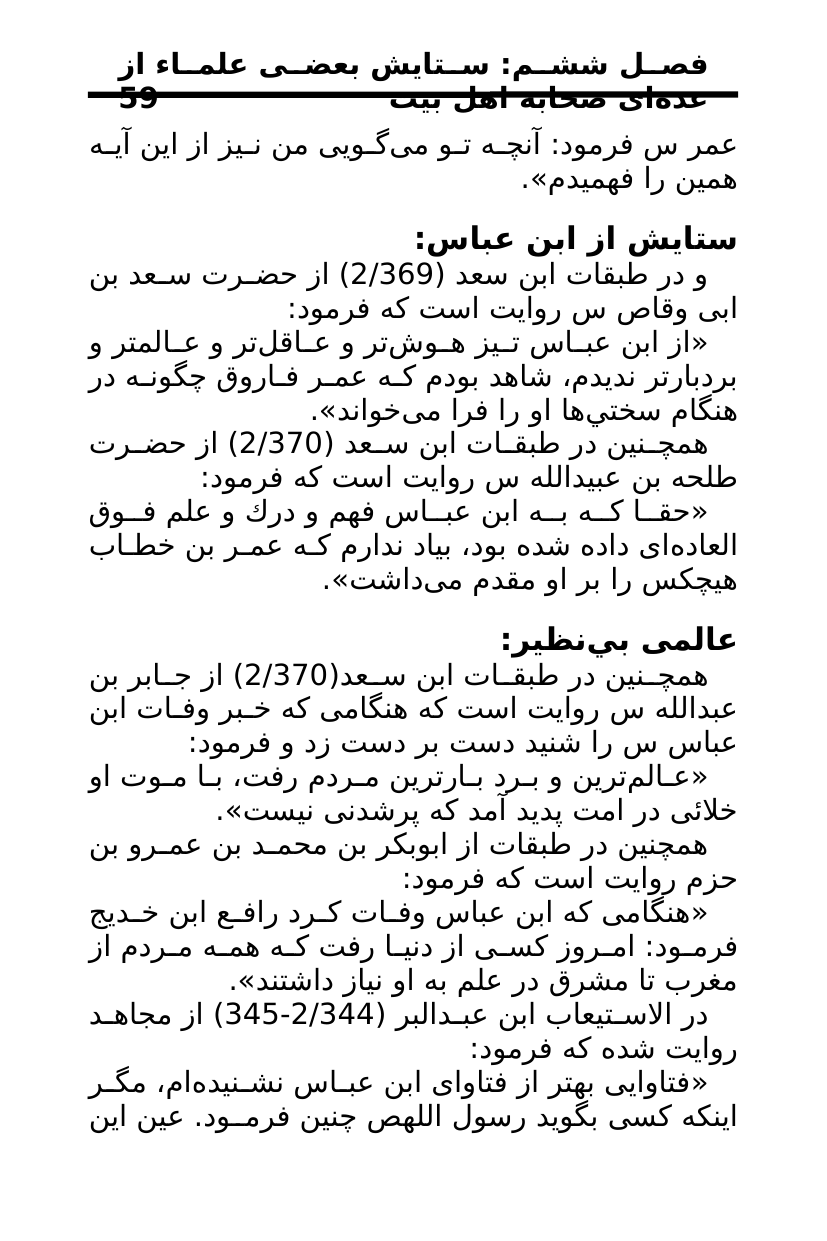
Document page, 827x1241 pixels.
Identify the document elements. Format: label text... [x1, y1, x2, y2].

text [89, 128, 738, 196]
text همچنين در طبقات ابن سعد (2/370) از حضرت طلحه بن عبيدالله س روايت است كه فرمود: [89, 427, 738, 495]
text «عالم‌ترين و برد بار‌ترين مردم رفت، با موت او خلائی در امت پديد آمد كه پرشدنی نيست». [89, 760, 738, 828]
text ستايش از ابن عباس: [89, 221, 738, 257]
text عالمی بي‌نظير: [89, 622, 738, 658]
text «هنگامی كه ابن عباس وفات كرد رافع ابن خديج فرمود: امروز كسی از دنيا رفت كه همه مردم از مغرب تا مشرق در علم به او نياز داشتند». [89, 896, 738, 997]
text در الاستيعاب ابن عبدالبر (2/344-345) از مجاهد روايت شده كه فرمود: [89, 997, 738, 1065]
text همچنين در طبقات ابن سعد(2/370) از جابر بن عبدالله س روايت است كه هنگامی كه خبر وفات ابن عباس س را شنيد دست بر دست زد و فرمود: [89, 658, 738, 760]
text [89, 1065, 738, 1133]
text و در طبقات ابن سعد (2/369) از حضرت سعد بن ابی وقاص س روايت است كه فرمود: [89, 257, 738, 325]
text همچنين در طبقات از ابوبكر بن محمد بن عمرو بن حزم روايت است كه فرمود: [89, 828, 738, 896]
text «از ابن عباس تيز هوش‌تر و عاقل‌تر و عالمتر و بردبارتر نديدم، شاهد بودم كه عمر فاروق چگونه در هنگام سختي‌ها او را فرا می‌‌خواند». [89, 325, 738, 427]
text «حقا كه به ابن عباس فهم و درك و علم فوق العاده‌ای داده شده بود، بياد ندارم كه عمر بن خطاب هيچكس را بر او مقدم می‌‌داشت». [89, 495, 738, 597]
